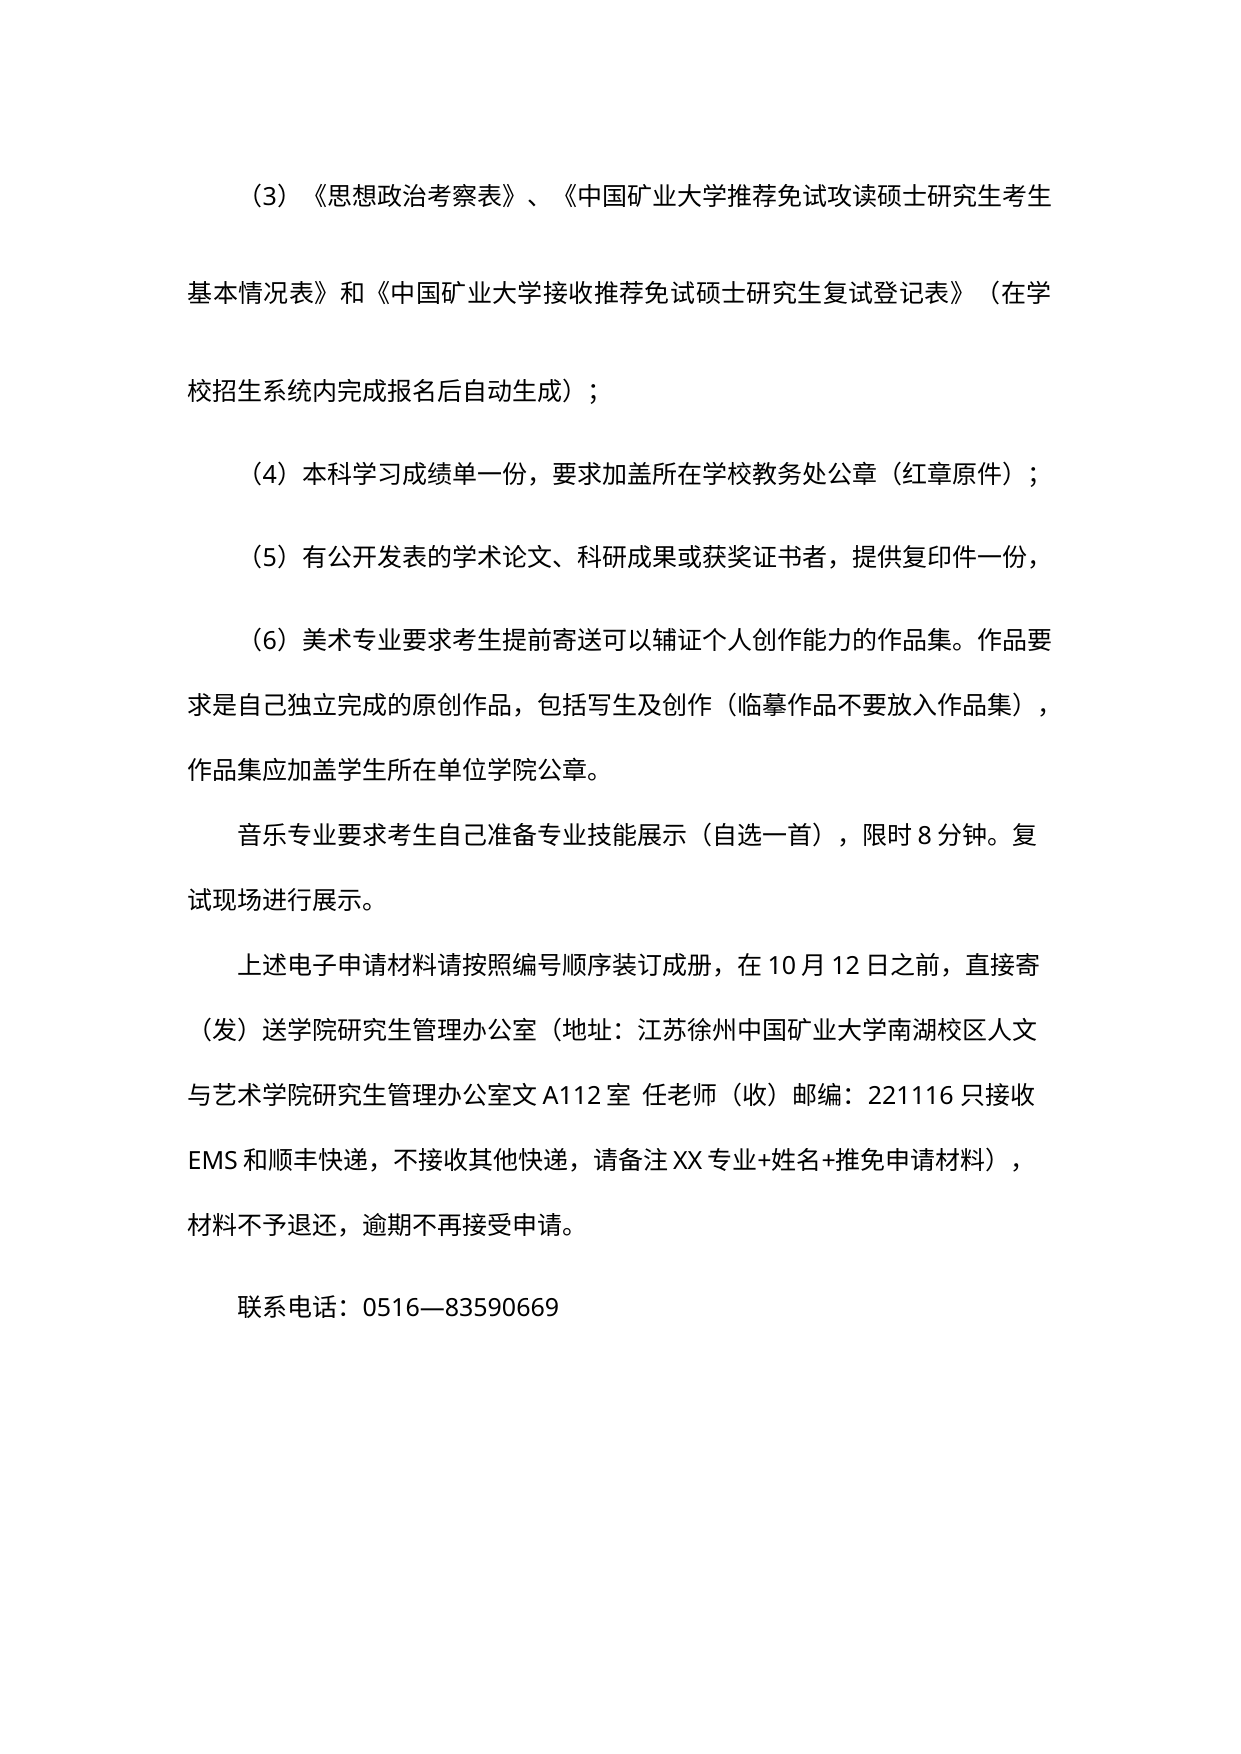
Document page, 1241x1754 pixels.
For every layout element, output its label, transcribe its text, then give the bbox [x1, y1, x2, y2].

text 上述电子申请材料请按照编号顺序装订成册，在10月12日之前，直接寄（发）送学院研究生管理办公室（地址：江苏徐州中国矿业大学南湖校区人文与艺术学院研究生管理办公室文A112室 任老师（收）邮编：221116 只接收EMS和顺丰快递，不接收其他快递，请备注XX专业+姓名+推免申请材料），材料不予退还，逾期不再接受申请。 [187, 931, 1053, 1256]
text （3）《思想政治考察表》、《中国矿业大学推荐免试攻读硕士研究生考生基本情况表》和《中国矿业大学接收推荐免试硕士研究生复试登记表》（在学校招生系统内完成报名后自动生成）； [187, 162, 1053, 422]
text 联系电话：0516—83590669 [187, 1273, 1053, 1338]
text （6）美术专业要求考生提前寄送可以辅证个人创作能力的作品集。作品要求是自己独立完成的原创作品，包括写生及创作（临摹作品不要放入作品集），作品集应加盖学生所在单位学院公章。 [187, 606, 1053, 801]
text （5）有公开发表的学术论文、科研成果或获奖证书者，提供复印件一份， [187, 523, 1053, 588]
text （4）本科学习成绩单一份，要求加盖所在学校教务处公章（红章原件）； [187, 440, 1053, 505]
text 音乐专业要求考生自己准备专业技能展示（自选一首），限时8分钟。复试现场进行展示。 [187, 801, 1053, 931]
